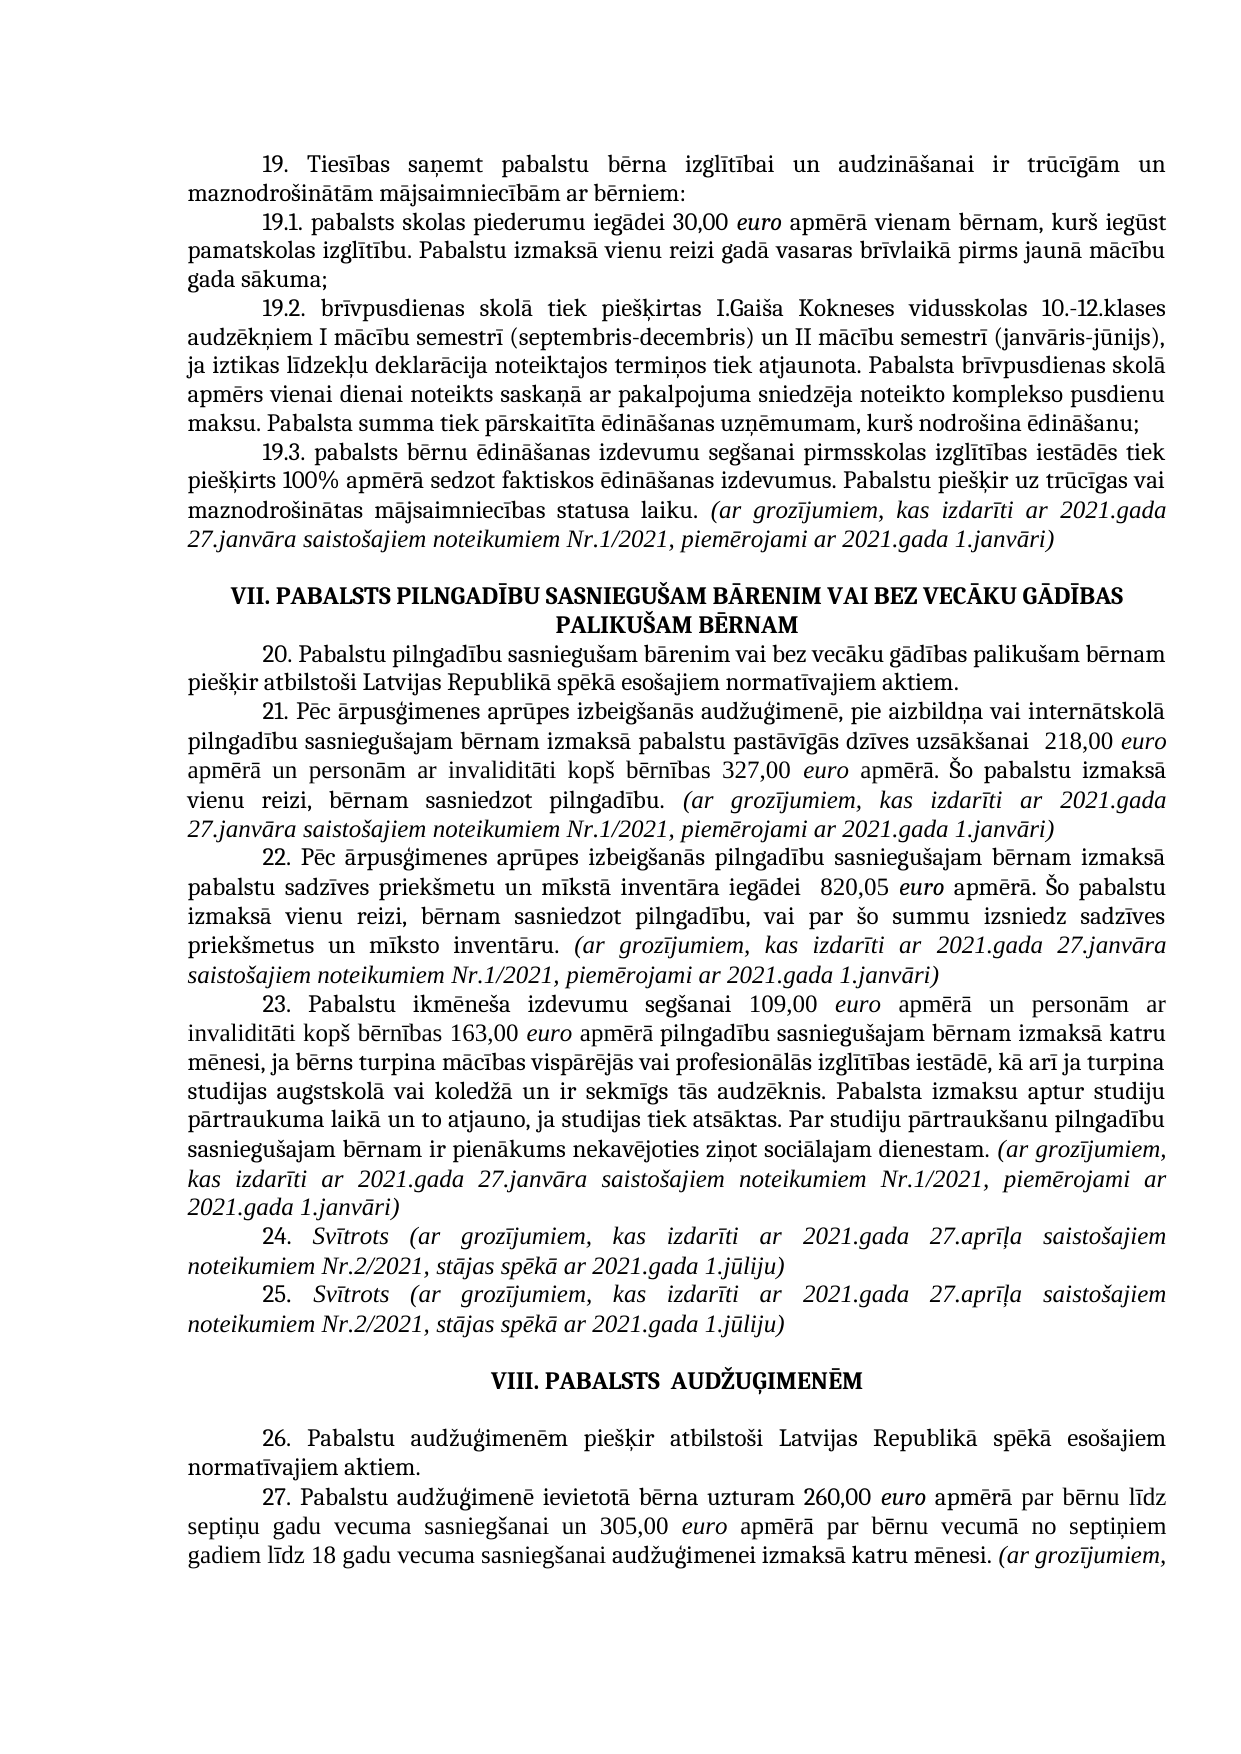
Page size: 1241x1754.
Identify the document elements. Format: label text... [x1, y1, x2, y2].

text 20. Pabalstu pilngadību sasniegušam bārenim vai bez vecāku gādības palikušam bērnam piešķir atbilstoši Latvijas Republikā spēkā esošajiem normatīvajiem aktiem. [187, 639, 1167, 697]
text 19.2. brīvpusdienas skolā tiek piešķirtas I.Gaiša Kokneses vidusskolas 10.-12.klases audzēkņiem I mācību semestrī (septembris-decembris) un II mācību semestrī (janvāris-jūnijs), ja iztikas līdzekļu deklarācija noteiktajos termiņos tiek atjaunota. Pabalsta brīvpusdienas skolā apmērs vienai dienai noteikts saskaņā ar pakalpojuma sniedzēja noteikto komplekso pusdienu maksu. Pabalsta summa tiek pārskaitīta ēdināšanas uzņēmumam, kurš nodrošina ēdināšanu; [187, 294, 1167, 437]
text 23. Pabalstu ikmēneša izdevumu segšanai 109,00 euro apmērā un personām ar invaliditāti kopš bērnības 163,00 euro apmērā pilngadību sasniegušajam bērnam izmaksā katru mēnesi, ja bērns turpina mācības vispārējās vai profesionālās izglītības iestādē, kā arī ja turpina studijas augstskolā vai koledžā un ir sekmīgs tās audzēknis. Pabalsta izmaksu aptur studiju pārtraukuma laikā un to atjauno, ja studijas tiek atsāktas. Par studiju pārtraukšanu pilngadību sasniegušajam bērnam ir pienākums nekavējoties ziņot sociālajam dienestam. (ar grozījumiem, kas izdarīti ar 2021.gada 27.janvāra saistošajiem noteikumiem Nr.1/2021, piemērojami ar 2021.gada 1.janvāri) [187, 989, 1167, 1221]
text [187, 1482, 1167, 1569]
text 19.1. pabalsts skolas piederumu iegādei 30,00 euro apmērā vienam bērnam, kurš iegūst pamatskolas izglītību. Pabalstu izmaksā vienu reizi gadā vasaras brīvlaikā pirms jaunā mācību gada sākuma; [187, 207, 1167, 294]
text VII. PABALSTS PILNGADĪBU SASNIEGUŠAM BĀRENIM VAI BEZ VECĀKU GĀDĪBAS PALIKUŠAM BĒRNAM [187, 582, 1167, 639]
text 26. Pabalstu audžuģimenēm piešķir atbilstoši Latvijas Republikā spēkā esošajiem normatīvajiem aktiem. [187, 1424, 1167, 1482]
text 21. Pēc ārpusģimenes aprūpes izbeigšanās audžuģimenē, pie aizbildņa vai internātskolā pilngadību sasniegušajam bērnam izmaksā pabalstu pastāvīgās dzīves uzsākšanai 218,00 euro apmērā un personām ar invaliditāti kopš bērnības 327,00 euro apmērā. Šo pabalstu izmaksā vienu reizi, bērnam sasniedzot pilngadību. (ar grozījumiem, kas izdarīti ar 2021.gada 27.janvāra saistošajiem noteikumiem Nr.1/2021, piemērojami ar 2021.gada 1.janvāri) [187, 697, 1167, 843]
text 24. Svītrots (ar grozījumiem, kas izdarīti ar 2021.gada 27.aprīļa saistošajiem noteikumiem Nr.2/2021, stājas spēkā ar 2021.gada 1.jūliju) [187, 1221, 1167, 1279]
text 25. Svītrots (ar grozījumiem, kas izdarīti ar 2021.gada 27.aprīļa saistošajiem noteikumiem Nr.2/2021, stājas spēkā ar 2021.gada 1.jūliju) [187, 1279, 1167, 1338]
text 22. Pēc ārpusģimenes aprūpes izbeigšanās pilngadību sasniegušajam bērnam izmaksā pabalstu sadzīves priekšmetu un mīkstā inventāra iegādei 820,05 euro apmērā. Šo pabalstu izmaksā vienu reizi, bērnam sasniedzot pilngadību, vai par šo summu izsniedz sadzīves priekšmetus un mīksto inventāru. (ar grozījumiem, kas izdarīti ar 2021.gada 27.janvāra saistošajiem noteikumiem Nr.1/2021, piemērojami ar 2021.gada 1.janvāri) [187, 843, 1167, 989]
text 19. Tiesības saņemt pabalstu bērna izglītībai un audzināšanai ir trūcīgām un maznodrošinātām mājsaimniecībām ar bērniem: [187, 150, 1167, 207]
text VIII. PABALSTS AUDŽUĢIMENĒM [187, 1367, 1167, 1395]
text 19.3. pabalsts bērnu ēdināšanas izdevumu segšanai pirmsskolas izglītības iestādēs tiek piešķirts 100% apmērā sedzot faktiskos ēdināšanas izdevumus. Pabalstu piešķir uz trūcīgas vai maznodrošinātas mājsaimniecības statusa laiku. (ar grozījumiem, kas izdarīti ar 2021.gada 27.janvāra saistošajiem noteikumiem Nr.1/2021, piemērojami ar 2021.gada 1.janvāri) [187, 437, 1167, 553]
